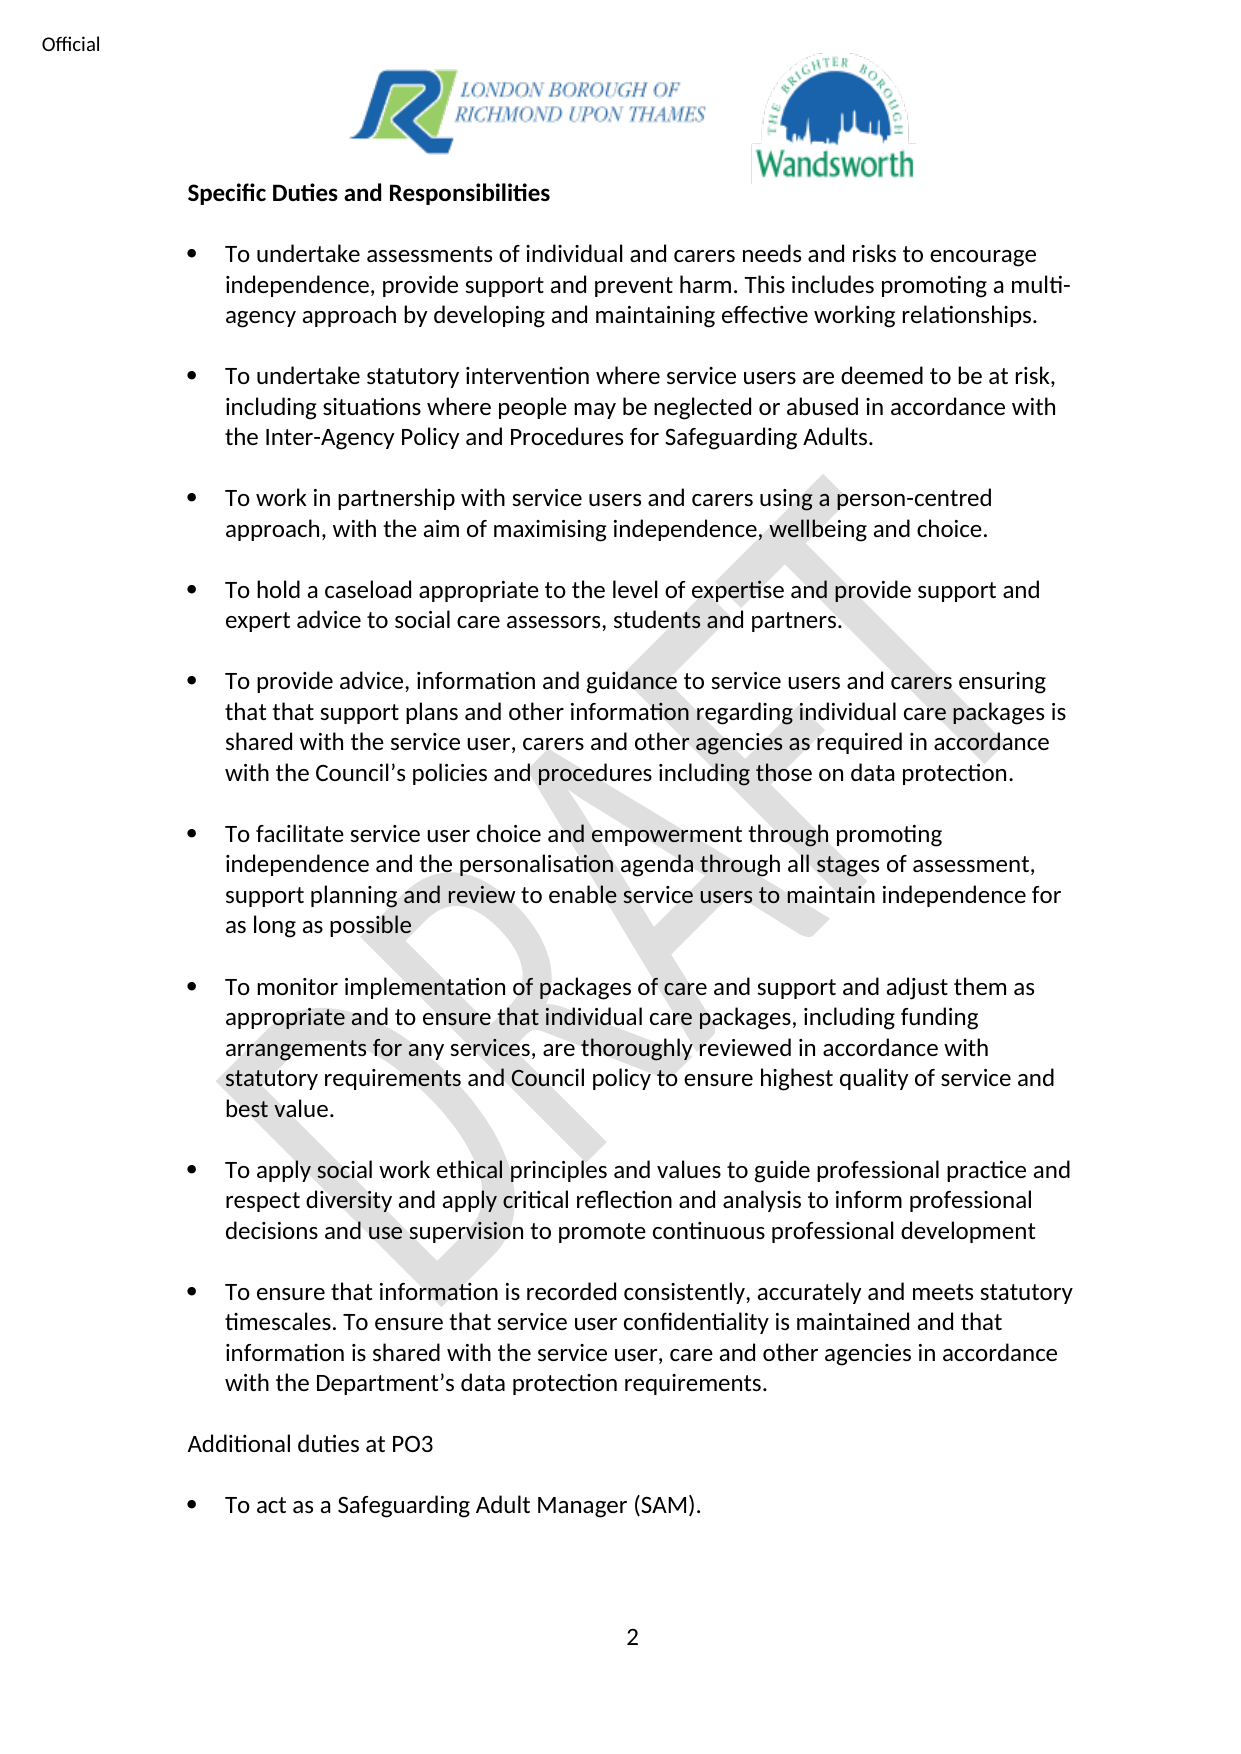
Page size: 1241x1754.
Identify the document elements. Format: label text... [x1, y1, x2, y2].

list To monitor implementation of packages of care and support and adjust them as appropriate and to ensure that individual care packages, including funding arrangements for any services, are thoroughly reviewed in accordance with statutory requirements and Council policy to ensure highest quality of service and best value. [187, 971, 1078, 1123]
list To apply social work ethical principles and values to guide professional practice and respect diversity and apply critical reflection and analysis to inform professional decisions and use supervision to promote continuous professional development [187, 1154, 1078, 1245]
list To ensure that information is recorded consistently, accurately and meets statutory timescales. To ensure that service user confidentiality is maintained and that information is shared with the service user, care and other agencies in accordance with the Department’s data protection requirements. [187, 1276, 1078, 1398]
list To undertake assessments of individual and carers needs and risks to encourage independence, provide support and prevent harm. This includes promoting a multi-agency approach by developing and maintaining effective working relationships. [187, 238, 1078, 330]
list To work in partnership with service users and carers using a person-centred approach, with the aim of maximising independence, wellbeing and choice. [187, 482, 1078, 543]
list To undertake statutory intervention where service users are deemed to be at risk, including situations where people may be neglected or abused in accordance with the Inter-Agency Policy and Procedures for Safeguarding Adults. [187, 360, 1078, 452]
list To act as a Safeguarding Adult Manager (SAM). [187, 1489, 1078, 1520]
list To facilitate service user choice and empowerment through promoting independence and the personalisation agenda through all stages of assessment, support planning and review to enable service users to maintain independence for as long as possible [187, 818, 1078, 940]
list To hold a caseload appropriate to the level of expertise and provide support and expert advice to social care assessors, students and partners. [187, 574, 1078, 635]
text Specific Duties and Responsibilities [187, 177, 1078, 208]
text Additional duties at PO3 [187, 1428, 1078, 1459]
list To provide advice, information and guidance to service users and carers ensuring that that support plans and other information regarding individual care packages is shared with the service user, carers and other agencies as required in accordance with the Council’s policies and procedures including those on data protection. [187, 666, 1078, 788]
